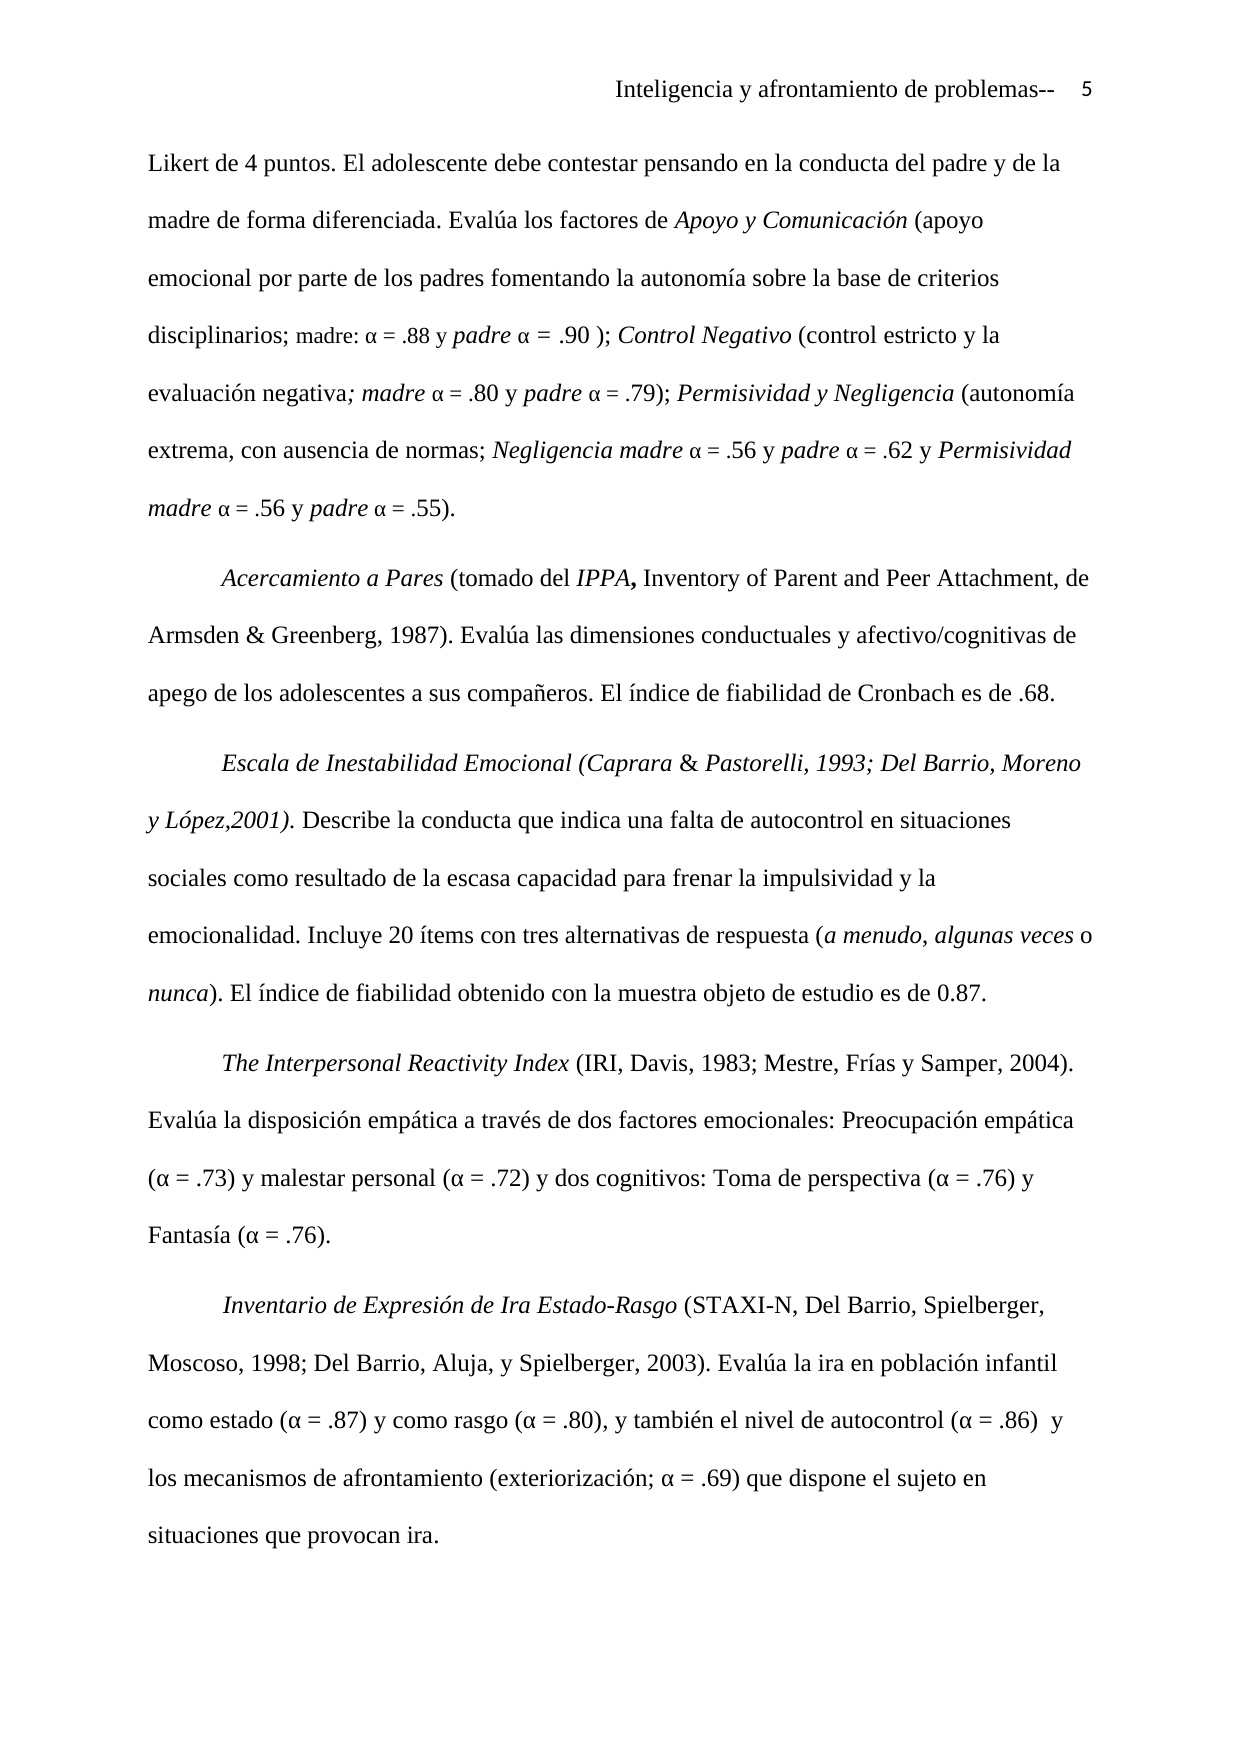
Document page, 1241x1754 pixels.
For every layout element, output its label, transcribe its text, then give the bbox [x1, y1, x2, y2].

text Acercamiento a Pares (tomado del IPPA, Inventory of Parent and Peer Attachment, de Armsden & Greenberg, 1987). Evalúa las dimensiones conductuales y afectivo/cognitivas de apego de los adolescentes a sus compañeros. El índice de fiabilidad de Cronbach es de .68. [148, 563, 1092, 706]
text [148, 148, 1092, 521]
text Escala de Inestabilidad Emocional (Caprara & Pastorelli, 1993; Del Barrio, Moreno y López,2001). Describe la conducta que indica una falta de autocontrol en situaciones sociales como resultado de la escasa capacidad para frenar la impulsividad y la emocionalidad. Incluye 20 ítems con tres alternativas de respuesta (a menudo, algunas veces o nunca). El índice de fiabilidad obtenido con la muestra objeto de estudio es de 0.87. [148, 748, 1092, 1006]
text The Interpersonal Reactivity Index (IRI, Davis, 1983; Mestre, Frías y Samper, 2004). Evalúa la disposición empática a través de dos factores emocionales: Preocupación empática (α = .73) y malestar personal (α = .72) y dos cognitivos: Toma de perspectiva (α = .76) y Fantasía (α = .76). [148, 1048, 1092, 1249]
text Inventario de Expresión de Ira Estado-Rasgo (STAXI-N, Del Barrio, Spielberger, Moscoso, 1998; Del Barrio, Aluja, y Spielberger, 2003). Evalúa la ira en población infantil como estado (α = .87) y como rasgo (α = .80), y también el nivel de autocontrol (α = .86) y los mecanismos de afrontamiento (exteriorización; α = .69) que dispone el sujeto en situaciones que provocan ira. [148, 1290, 1092, 1549]
